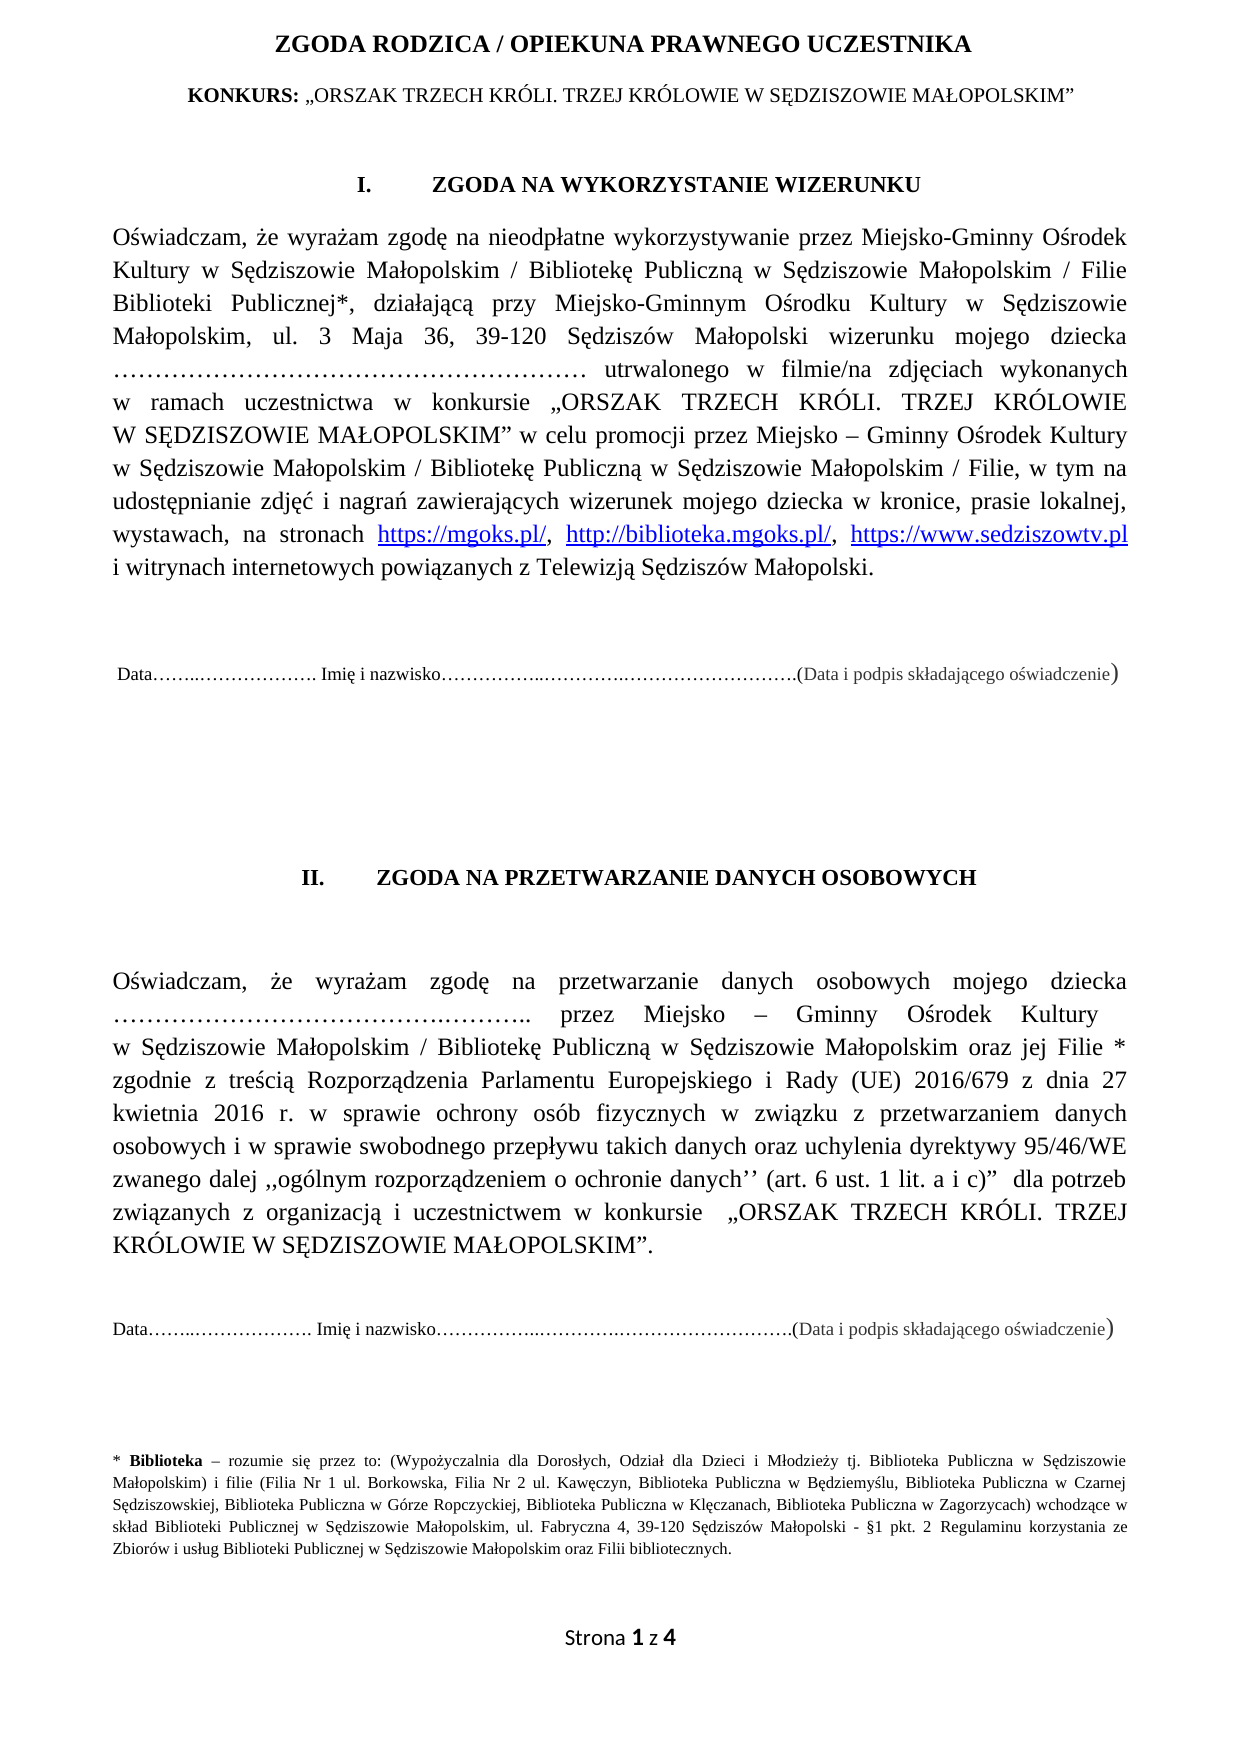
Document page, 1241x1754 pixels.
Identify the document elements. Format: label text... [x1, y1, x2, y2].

text Data……..………………. Imię i nazwisko……………..………….……………………….(Data i podpis składającego oświadczenie) [112, 1312, 1128, 1340]
list ZGODA NA PRZETWARZANIE DANYCH OSOBOWYCH [150, 864, 1128, 890]
text Oświadczam, że wyrażam zgodę na nieodpłatne wykorzystywanie przez Miejsko-Gminny Ośrodek Kultury w Sędziszowie Małopolskim / Bibliotekę Publiczną w Sędziszowie Małopolskim / Filie Biblioteki Publicznej*, działającą przy Miejsko-Gminnym Ośrodku Kultury w Sędziszowie Małopolskim, ul. 3 Maja 36, 39-120 Sędziszów Małopolski wizerunku mojego dziecka ………………………………………………… utrwalonego w filmie/na zdjęciach wykonanych w ramach uczestnictwa w konkursie „ORSZAK TRZECH KRÓLI. TRZEJ KRÓLOWIE W SĘDZISZOWIE MAŁOPOLSKIM” w celu promocji przez Miejsko – Gminny Ośrodek Kultury w Sędziszowie Małopolskim / Bibliotekę Publiczną w Sędziszowie Małopolskim / Filie, w tym na udostępnianie zdjęć i nagrań zawierających wizerunek mojego dziecka w kronice, prasie lokalnej, wystawach, na stronach https://mgoks.pl/, http://biblioteka.mgoks.pl/, https://www.sedziszowtv.pl i witrynach internetowych powiązanych z Telewizją Sędziszów Małopolski. [112, 222, 1128, 581]
text ZGODA RODZICA / OPIEKUNA PRAWNEGO UCZESTNIKA [112, 29, 1128, 58]
text * Biblioteka – rozumie się przez to: (Wypożyczalnia dla Dorosłych, Odział dla Dzieci i Młodzieży tj. Biblioteka Publiczna w Sędziszowie Małopolskim) i filie (Filia Nr 1 ul. Borkowska, Filia Nr 2 ul. Kawęczyn, Biblioteka Publiczna w Będziemyślu, Biblioteka Publiczna w Czarnej Sędziszowskiej, Biblioteka Publiczna w Górze Ropczyckiej, Biblioteka Publiczna w Klęczanach, Biblioteka Publiczna w Zagorzycach) wchodzące w skład Biblioteki Publicznej w Sędziszowie Małopolskim, ul. Fabryczna 4, 39-120 Sędziszów Małopolski - §1 pkt. 2 Regulaminu korzystania ze Zbiorów i usług Biblioteki Publicznej w Sędziszowie Małopolskim oraz Filii bibliotecznych. [112, 1451, 1128, 1558]
text Data……..………………. Imię i nazwisko……………..………….……………………….(Data i podpis składającego oświadczenie) [112, 657, 1128, 686]
list KONKURS: „ORSZAK TRZECH KRÓLI. TRZEJ KRÓLOWIE W SĘDZISZOWIE MAŁOPOLSKIM” [187, 83, 1128, 107]
text Oświadczam, że wyrażam zgodę na przetwarzanie danych osobowych mojego dziecka ………………………………….……….. przez Miejsko – Gminny Ośrodek Kultury w Sędziszowie Małopolskim / Bibliotekę Publiczną w Sędziszowie Małopolskim oraz jej Filie * zgodnie z treścią Rozporządzenia Parlamentu Europejskiego i Rady (UE) 2016/679 z dnia 27 kwietnia 2016 r. w sprawie ochrony osób fizycznych w związku z przetwarzaniem danych osobowych i w sprawie swobodnego przepływu takich danych oraz uchylenia dyrektywy 95/46/WE zwanego dalej ,,ogólnym rozporządzeniem o ochronie danych’’ (art. 6 ust. 1 lit. a i c)” dla potrzeb związanych z organizacją i uczestnictwem w konkursie „ORSZAK TRZECH KRÓLI. TRZEJ KRÓLOWIE W SĘDZISZOWIE MAŁOPOLSKIM”. [112, 966, 1128, 1259]
list ZGODA NA WYKORZYSTANIE WIZERUNKU [150, 171, 1128, 197]
